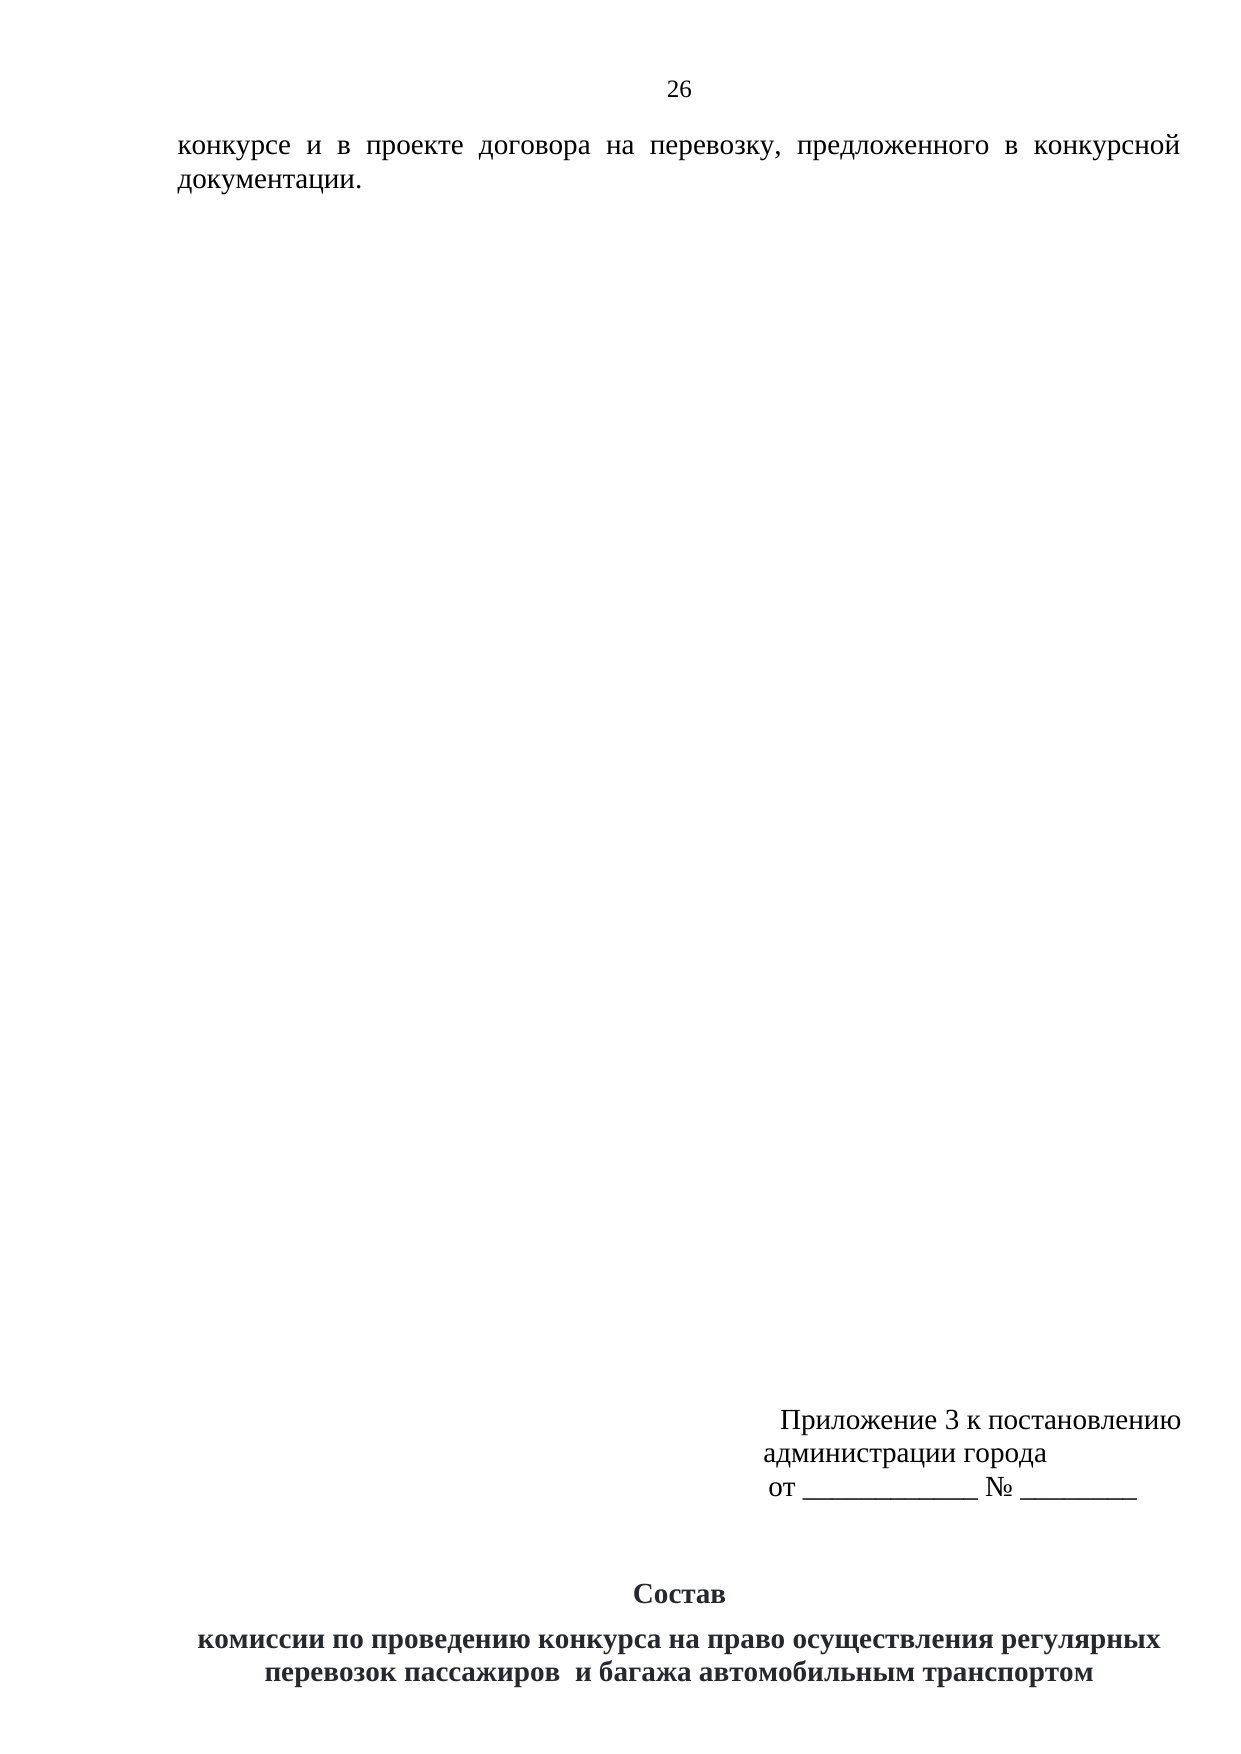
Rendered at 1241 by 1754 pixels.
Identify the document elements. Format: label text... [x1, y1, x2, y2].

text администрации города [177, 1435, 1181, 1469]
text от ____________ № ________ [177, 1469, 1181, 1502]
text Состав [177, 1576, 1181, 1609]
text Приложение 3 к постановлению [177, 1402, 1181, 1435]
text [177, 127, 1181, 194]
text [177, 1621, 1181, 1688]
